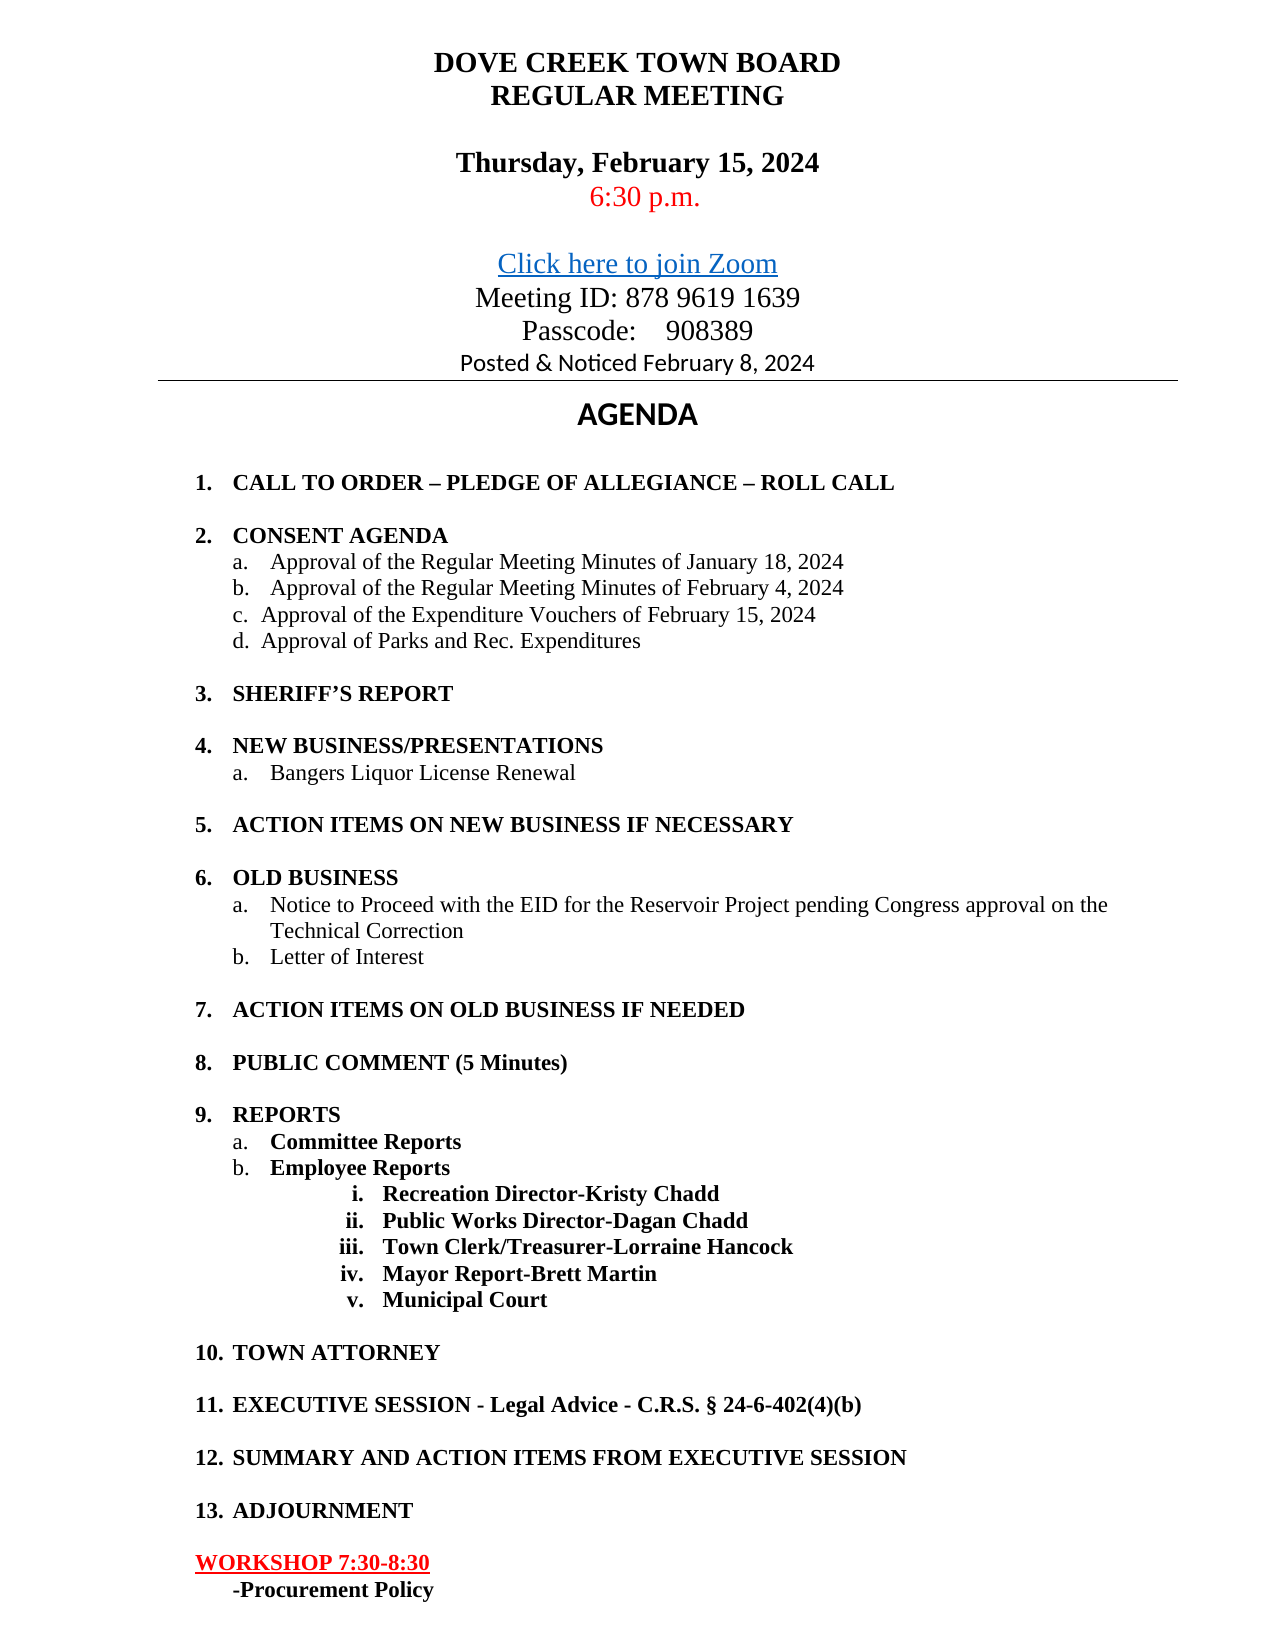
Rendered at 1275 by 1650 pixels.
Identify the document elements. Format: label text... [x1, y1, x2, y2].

list SHERIFF’S REPORT [195, 680, 1155, 706]
text AGENDA [120, 393, 1155, 433]
list ADJOURNMENT [195, 1497, 1155, 1523]
text Click here to join Zoom [120, 246, 1155, 280]
list TOWN ATTORNEY [195, 1339, 1155, 1365]
text REGULAR MEETING [120, 78, 1155, 112]
list CONSENT AGENDA [195, 522, 1155, 548]
list Approval of the Regular Meeting Minutes of February 4, 2024 [232, 574, 1155, 601]
list SUMMARY AND ACTION ITEMS FROM EXECUTIVE SESSION [195, 1444, 1155, 1470]
list Committee Reports [232, 1128, 1155, 1154]
list Town Clerk/Treasurer-Lorraine Hancock [364, 1233, 1155, 1259]
text Passcode: 908389 [120, 313, 1155, 347]
list EXECUTIVE SESSION - Legal Advice - C.R.S. § 24-6-402(4)(b) [195, 1391, 1155, 1418]
text 6:30 p.m. [120, 179, 1155, 213]
list Bangers Liquor License Renewal [232, 759, 1155, 785]
list Mayor Report-Brett Martin [364, 1259, 1155, 1286]
text Meeting ID: 878 9619 1639 [120, 280, 1155, 313]
text Thursday, February 15, 2024 [120, 146, 1155, 179]
list CALL TO ORDER – PLEDGE OF ALLEGIANCE – ROLL CALL [195, 469, 1155, 495]
list Approval of the Regular Meeting Minutes of January 18, 2024 [232, 548, 1155, 574]
text Posted & Noticed February 8, 2024 [120, 347, 1155, 377]
list Municipal Court [364, 1286, 1155, 1312]
list Notice to Proceed with the EID for the Reservoir Project pending Congress approval on the Technical Correction [232, 891, 1155, 943]
list -Procurement Policy [232, 1576, 1155, 1602]
list ACTION ITEMS ON NEW BUSINESS IF NECESSARY [195, 812, 1155, 838]
text WORKSHOP 7:30-8:30 [120, 1549, 1155, 1576]
list Letter of Interest [232, 943, 1155, 970]
list Approval of the Expenditure Vouchers of February 15, 2024 [232, 601, 1155, 627]
list PUBLIC COMMENT (5 Minutes) [195, 1049, 1155, 1075]
list Public Works Director-Dagan Chadd [364, 1207, 1155, 1233]
list REPORTS [195, 1101, 1155, 1128]
list Approval of Parks and Rec. Expenditures [232, 627, 1155, 653]
text DOVE CREEK TOWN BOARD [120, 45, 1155, 78]
list OLD BUSINESS [195, 864, 1155, 891]
list Recreation Director-Kristy Chadd [364, 1181, 1155, 1207]
list Employee Reports [232, 1154, 1155, 1181]
list NEW BUSINESS/PRESENTATIONS [195, 732, 1155, 759]
list ACTION ITEMS ON OLD BUSINESS IF NEEDED [195, 996, 1155, 1022]
